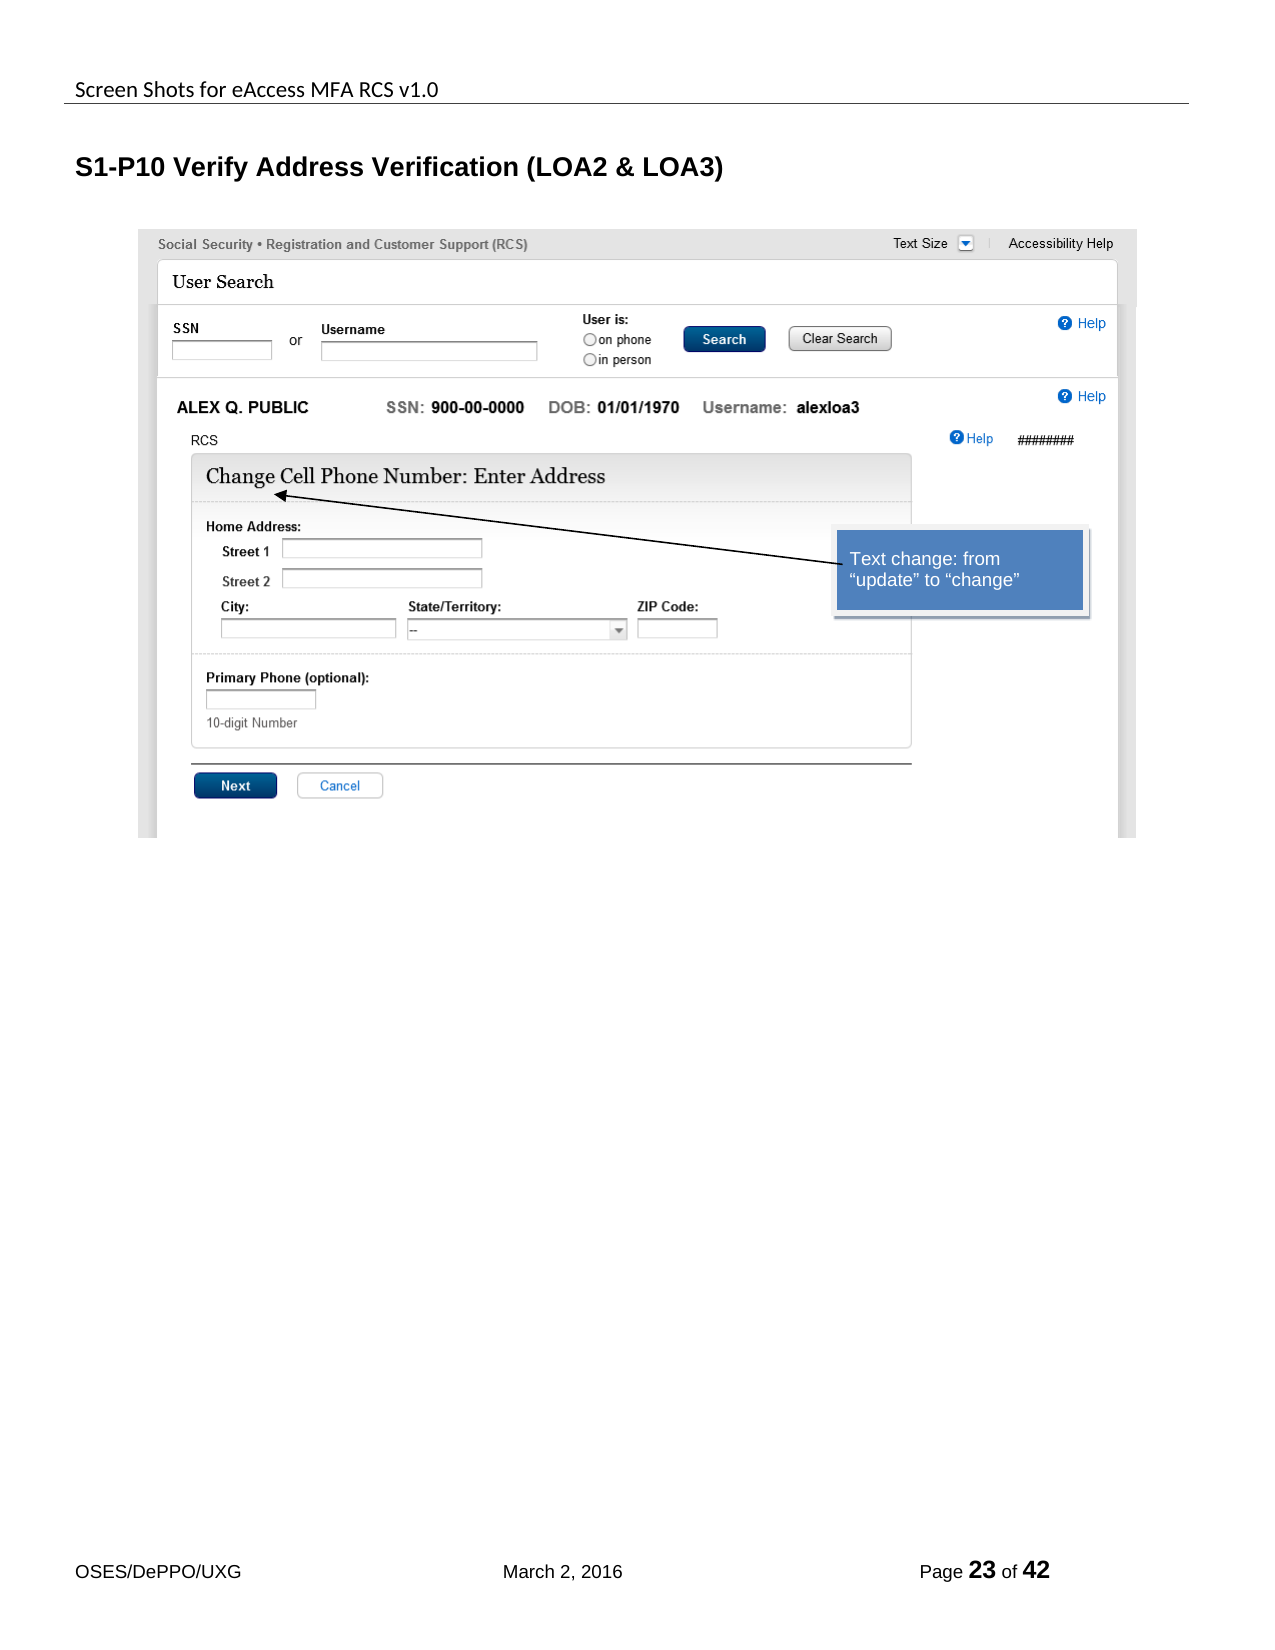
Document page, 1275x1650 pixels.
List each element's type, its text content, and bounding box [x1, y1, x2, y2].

picture [137, 228, 1138, 838]
subtitle S1-P10 Verify Address Verification (LOA2 & LOA3) [75, 151, 1200, 182]
